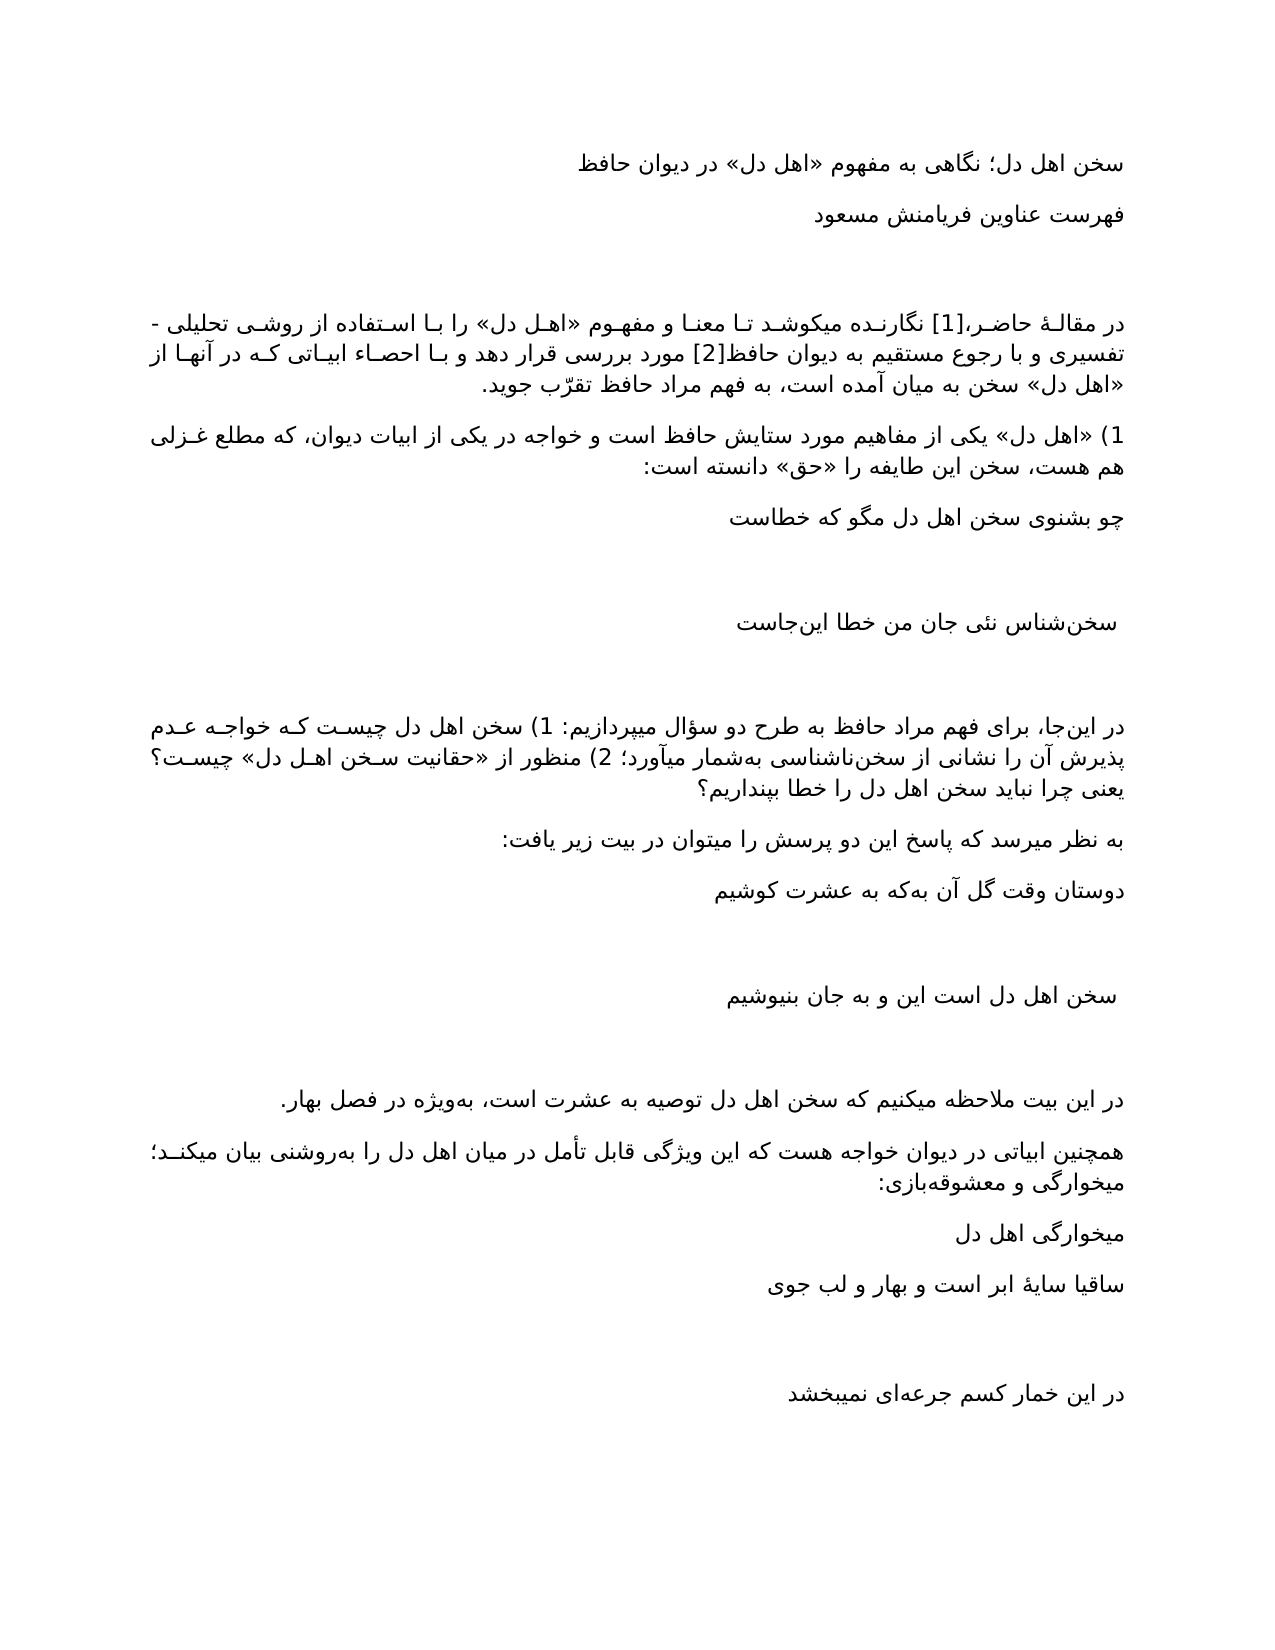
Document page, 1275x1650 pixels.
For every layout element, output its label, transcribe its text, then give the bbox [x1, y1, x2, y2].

text در این بیت ملاحظه می‏کنیم که سخن اهل دل توصیه به عشرت است، به‌ویژه در فصل بهار. [150, 1087, 1125, 1113]
text سخن‌شناس نئی جان من خطا این‌جاست [150, 609, 1125, 636]
text می‏خوارگی اهل دل [150, 1220, 1125, 1247]
text سخن اهل دل؛ نگاهی به مفهوم «اهل دل» در دیوان حافظ [150, 150, 1125, 177]
text به نظر می‏رسد که پاسخ این دو پرسش را می‏توان در بیت زیر یافت: [150, 826, 1125, 853]
text سخن اهل دل است این و به جان بنیوشیم [150, 982, 1125, 1009]
text در این خمار کسم جرعه‌ای نمی‏بخشد [150, 1380, 1125, 1406]
text 1) «اهل دل» یکی از مفاهیم مورد ستایش حافظ است و خواجه در یکی از ابیات دیوان، که مطلع غزلی هم هست، سخن این طایفه را «حق» دانسته است: [150, 422, 1125, 480]
text فهرست عناوین فريامنش مسعود [150, 201, 1125, 228]
text در مقالۀ حاضر،[1] نگارنده می‏کوشد تا معنا و مفهوم «اهل دل» را با استفاده از روشی تحلیلی - تفسیری و با رجوع مستقیم به دیوان حافظ[2] مورد بررسی قرار دهد و با احصاء ابیاتی که در آنها از «اهل دل» سخن به میان آمده است، به فهم مراد حافظ تقرّب جوید. [150, 310, 1125, 398]
text دوستان وقت گل آن به‌که به عشرت کوشیم [150, 878, 1125, 904]
text همچنین ابیاتی در دیوان خواجه هست که این ویژگی قابل تأمل در میان اهل دل را به‌روشنی بیان می‏کند؛ می‏خوارگی و معشوقه‌بازی: [150, 1138, 1125, 1195]
text در این‌جا، برای فهم مراد حافظ به طرح دو سؤال می‏پردازیم: 1) سخن اهل دل چیست که خواجه عدم پذیرش آن را نشانی از سخن‌ناشناسی به‌شمار می‏آورد؛ 2) منظور از «حقانیت سخن اهل دل» چیست؟ یعنی چرا نباید سخن اهل دل را خطا بپنداریم؟ [150, 713, 1125, 801]
text ساقیا سایۀ ابر است و بهار و لب جوی [150, 1272, 1125, 1298]
text چو بشنوی سخن اهل دل مگو که خطاست [150, 504, 1125, 531]
